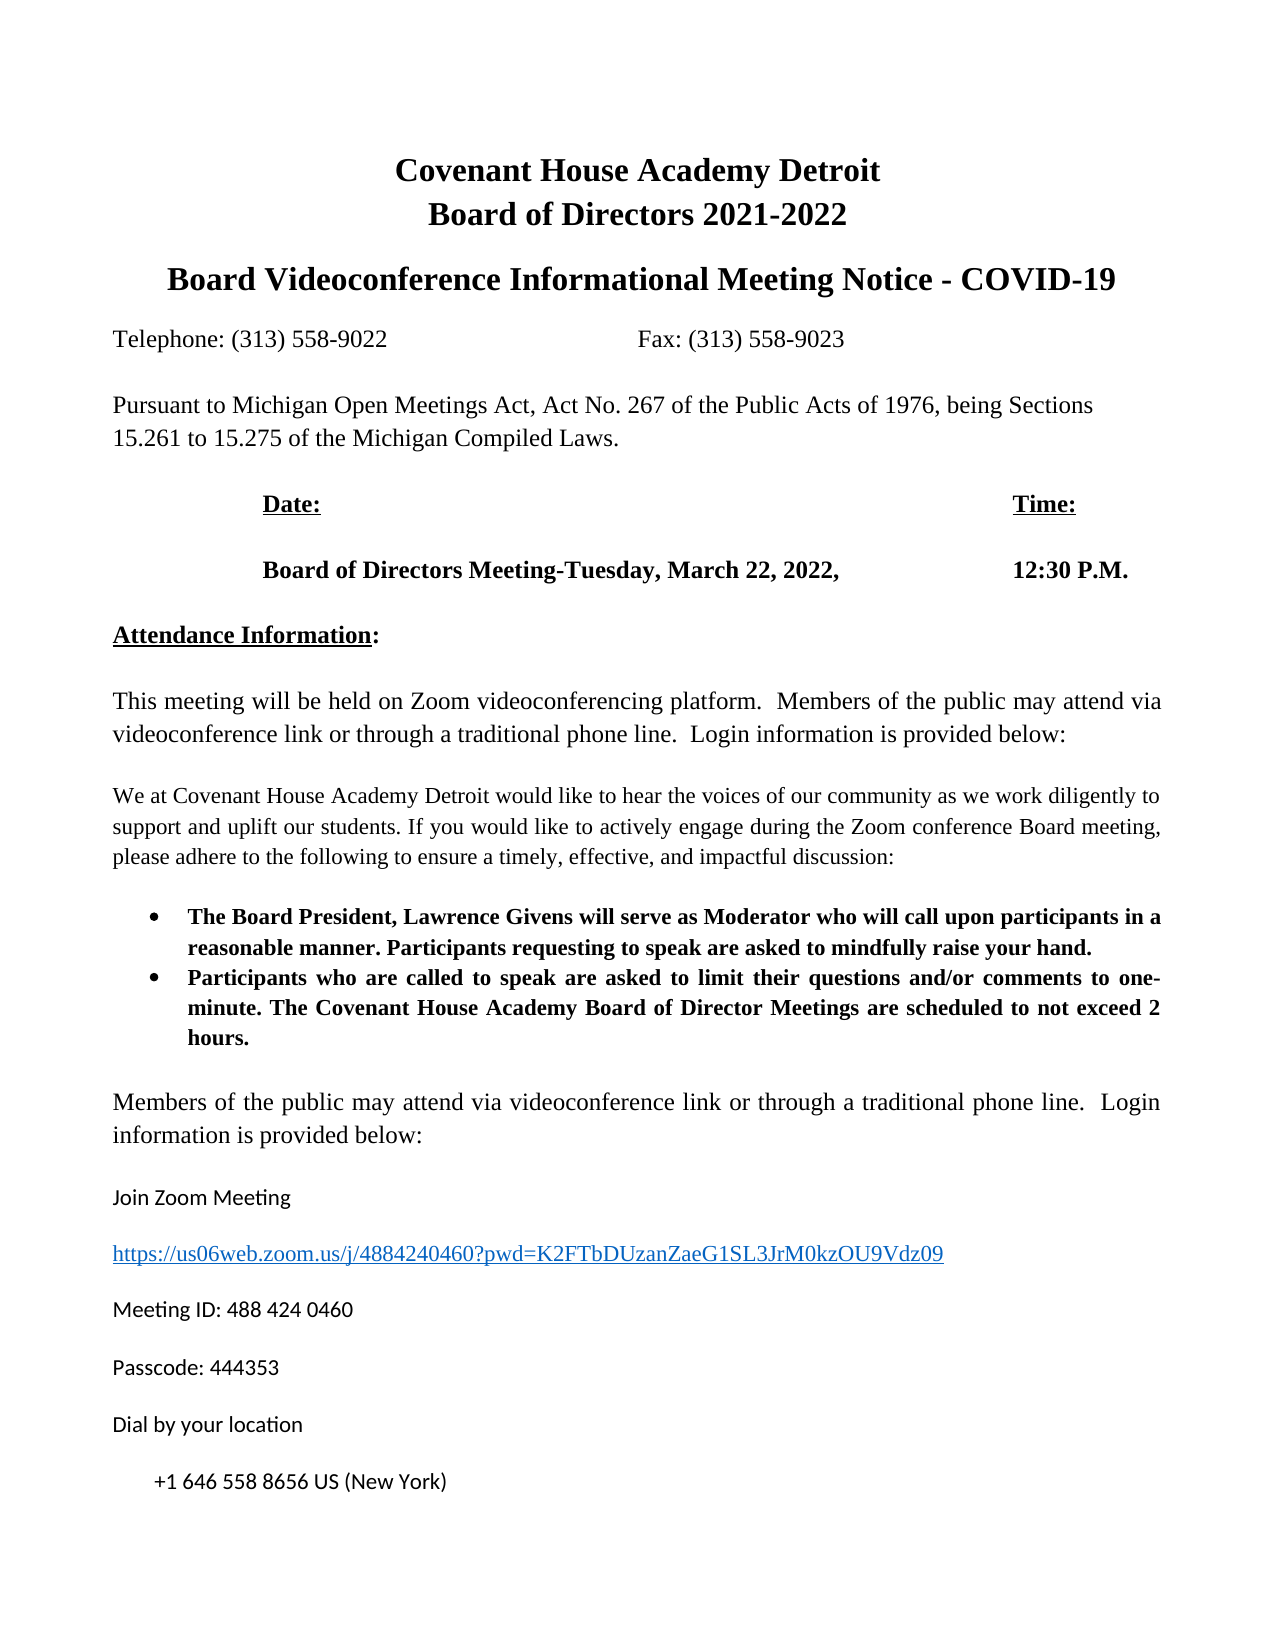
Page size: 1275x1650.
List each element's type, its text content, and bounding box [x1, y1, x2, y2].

text Members of the public may attend via videoconference link or through a traditional phone line. Login information is provided below: [112, 1087, 1162, 1149]
text Board of Directors 2021-2022 [112, 194, 1162, 232]
text Board of Directors Meeting-Tuesday, March 22, 2022, 12:30 P.M. [112, 555, 1162, 584]
text Board Videoconference Informational Meeting Notice - COVID-19 [112, 259, 1162, 297]
text Pursuant to Michigan Open Meetings Act, Act No. 267 of the Public Acts of 1976, being Sections 15.261 to 15.275 of the Michigan Compiled Laws. [112, 390, 1162, 452]
text We at Covenant House Academy Detroit would like to hear the voices of our community as we work diligently to support and uplift our students. If you would like to actively engage during the Zoom conference Board meeting, please adhere to the following to ensure a timely, effective, and impactful discussion: [112, 783, 1162, 869]
text Telephone: (313) 558-9022 Fax: (313) 558-9023 [112, 324, 1162, 353]
text +1 646 558 8656 US (New York) [112, 1467, 1162, 1495]
text Meeting ID: 488 424 0460 [112, 1295, 1162, 1323]
text Covenant House Academy Detroit [112, 150, 1162, 188]
text https://us06web.zoom.us/j/4884240460?pwd=K2FTbDUzanZaeG1SL3JrM0kzOU9Vdz09 [112, 1240, 1162, 1266]
text Date: Time: [112, 489, 1162, 518]
text Passcode: 444353 [112, 1353, 1162, 1381]
text Attendance Information: [112, 620, 1162, 649]
text Dial by your location [112, 1410, 1162, 1438]
text This meeting will be held on Zoom videoconferencing platform. Members of the public may attend via videoconference link or through a traditional phone line. Login information is provided below: [112, 686, 1162, 748]
list The Board President, Lawrence Givens will serve as Moderator who will call upon participants in a reasonable manner. Participants requesting to speak are asked to mindfully raise your hand. [150, 903, 1162, 960]
list Participants who are called to speak are asked to limit their questions and/or comments to one-minute. The Covenant House Academy Board of Director Meetings are scheduled to not exceed 2 hours. [150, 964, 1162, 1051]
text Join Zoom Meeting [112, 1183, 1162, 1211]
